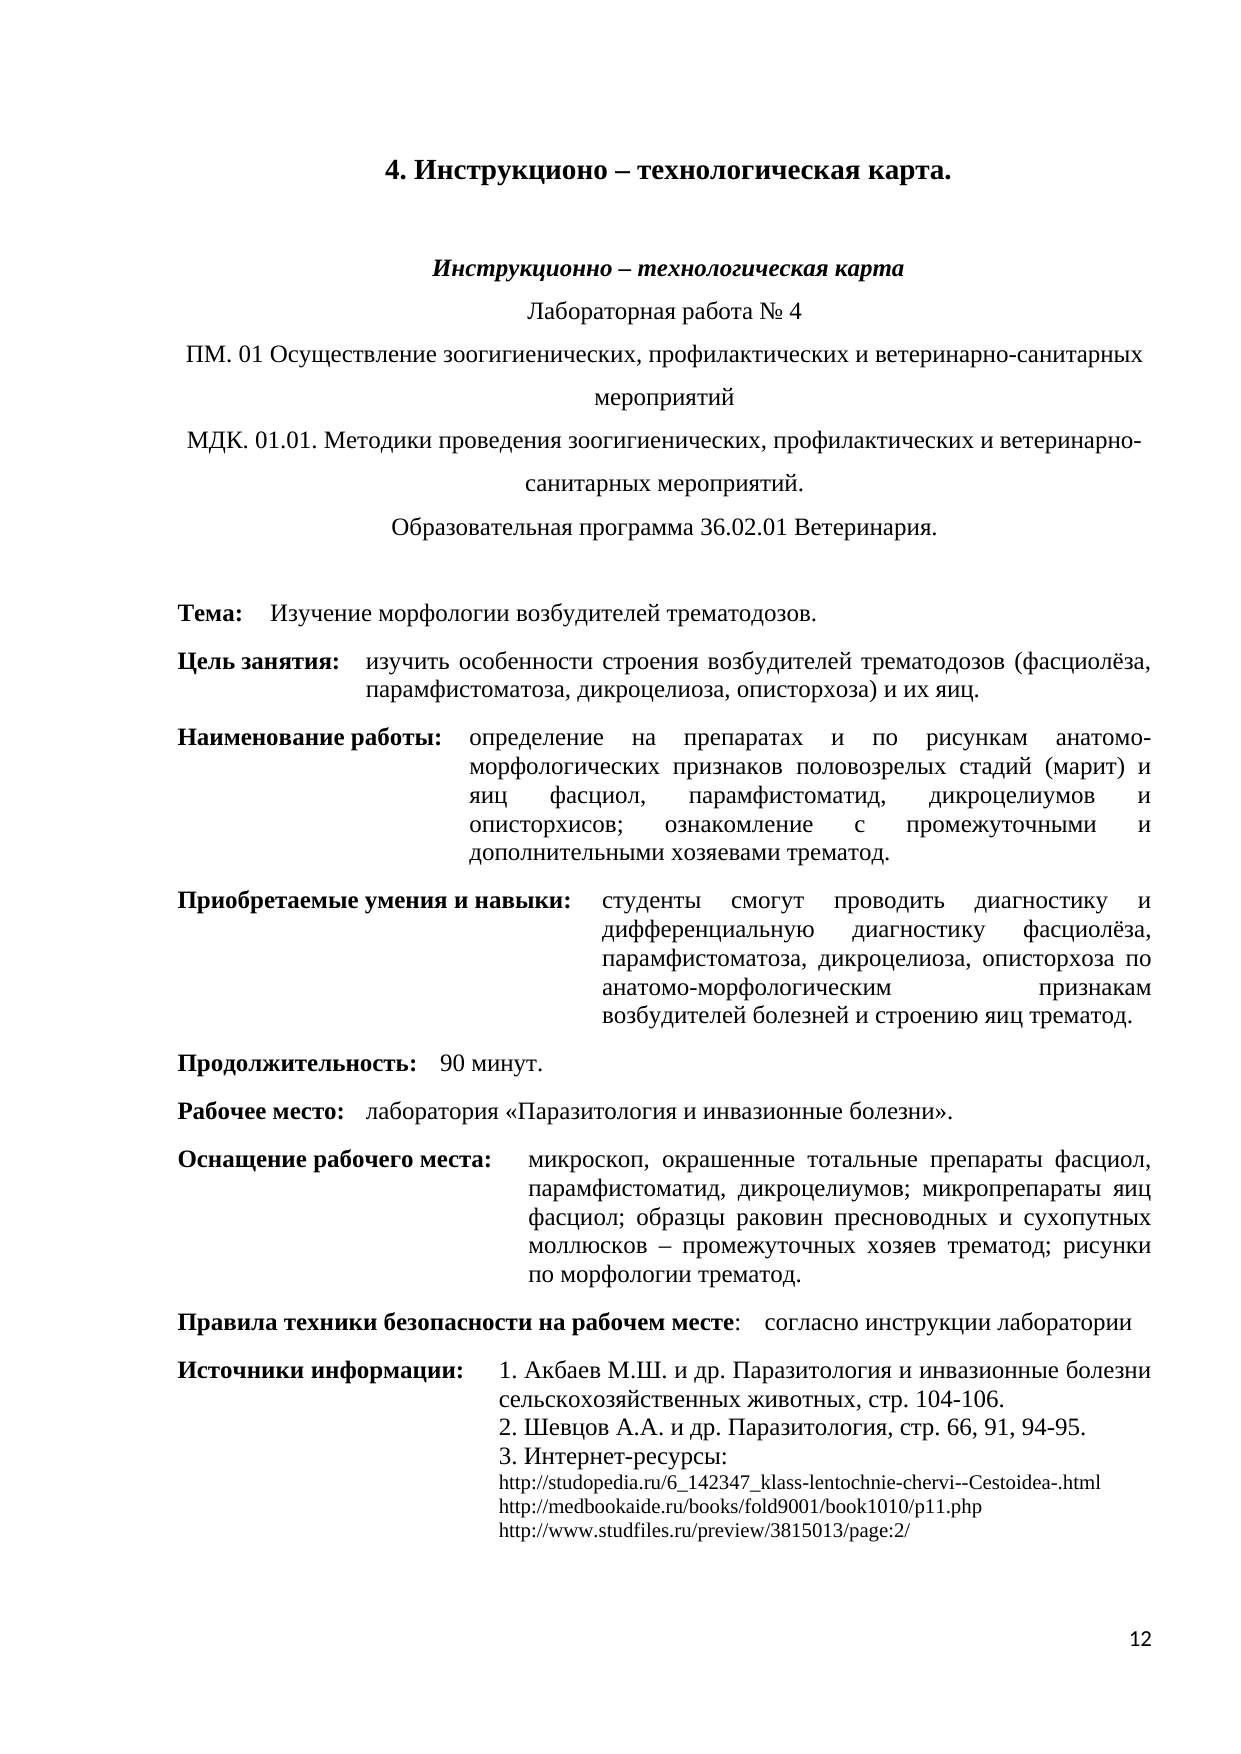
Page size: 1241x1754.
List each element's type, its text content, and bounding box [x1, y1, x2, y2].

table_header Приобретаемые умения и навыки: [166, 885, 591, 1029]
table_header Изучение морфологии возбудителей трематодозов. [259, 598, 1163, 627]
table_header лаборатория «Паразитология и инвазионные болезни». [354, 1096, 1163, 1125]
table_header согласно инструкции лаборатории [753, 1307, 1163, 1336]
table_header Цель занятия: [166, 646, 354, 703]
text Образовательная программа 36.02.01 Ветеринария. [177, 512, 1152, 540]
table_header Наименование работы: [166, 723, 458, 866]
list 4. Инструкционо – технологическая карта. [185, 152, 1152, 186]
table_header Рабочее место: [166, 1096, 354, 1125]
table_header 90 минут. [429, 1048, 1163, 1077]
table_header Продолжительность: [166, 1048, 428, 1077]
text МДК. 01.01. Методики проведения зоогигиенических, профилактических и ветеринарно-санитарных мероприятий. [177, 425, 1152, 497]
table_header студенты смогут проводить диагностику и дифференциальную диагностику фасциолёза, парамфистоматоза, дикроцелиоза, описторхоза по анатомо-морфологическим признакам возбудителей болезней и строению яиц трематод. [591, 885, 1163, 1029]
table_header Тема: [166, 598, 259, 627]
table_header определение на препаратах и по рисункам анатомо-морфологических признаков половозрелых стадий (марит) и яиц фасциол, парамфистоматид, дикроцелиумов и описторхисов; ознакомление с промежуточными и дополнительными хозяевами трематод. [458, 723, 1163, 866]
text ПМ. 01 Осуществление зоогигиенических, профилактических и ветеринарно-санитарных мероприятий [177, 339, 1152, 411]
table_header Источники информации: [166, 1355, 487, 1542]
table_header микроскоп, окрашенные тотальные препараты фасциол, парамфистоматид, дикроцелиумов; микропрепараты яиц фасциол; образцы раковин пресноводных и сухопутных моллюсков – промежуточных хозяев трематод; рисунки по морфологии трематод. [517, 1144, 1163, 1288]
table_header изучить особенности строения возбудителей трематодозов (фасциолёза, парамфистоматоза, дикроцелиоза, описторхоза) и их яиц. [354, 646, 1163, 703]
list Инструкционно – технологическая карта [185, 253, 1152, 282]
table_header Оснащение рабочего места: [166, 1144, 517, 1288]
table_header Правила техники безопасности на рабочем месте: [166, 1307, 753, 1336]
text Лабораторная работа № 4 [177, 296, 1152, 325]
table_header 1. Акбаев М.Ш. и др. Паразитология и инвазионные болезни сельскохозяйственных животных, стр. 104-106. 2. Шевцов А.А. и др. Паразитология, стр. 66, 91, 94-95. 3. Интернет-ресурсы: http://studopedia.ru/6_142347_klass-lentochnie-chervi--Cestoidea-.html http://medbookaide.ru/books/fold9001/book1010/p11.php http://www.studfiles.ru/preview/3815013/page:2/ [487, 1355, 1163, 1542]
